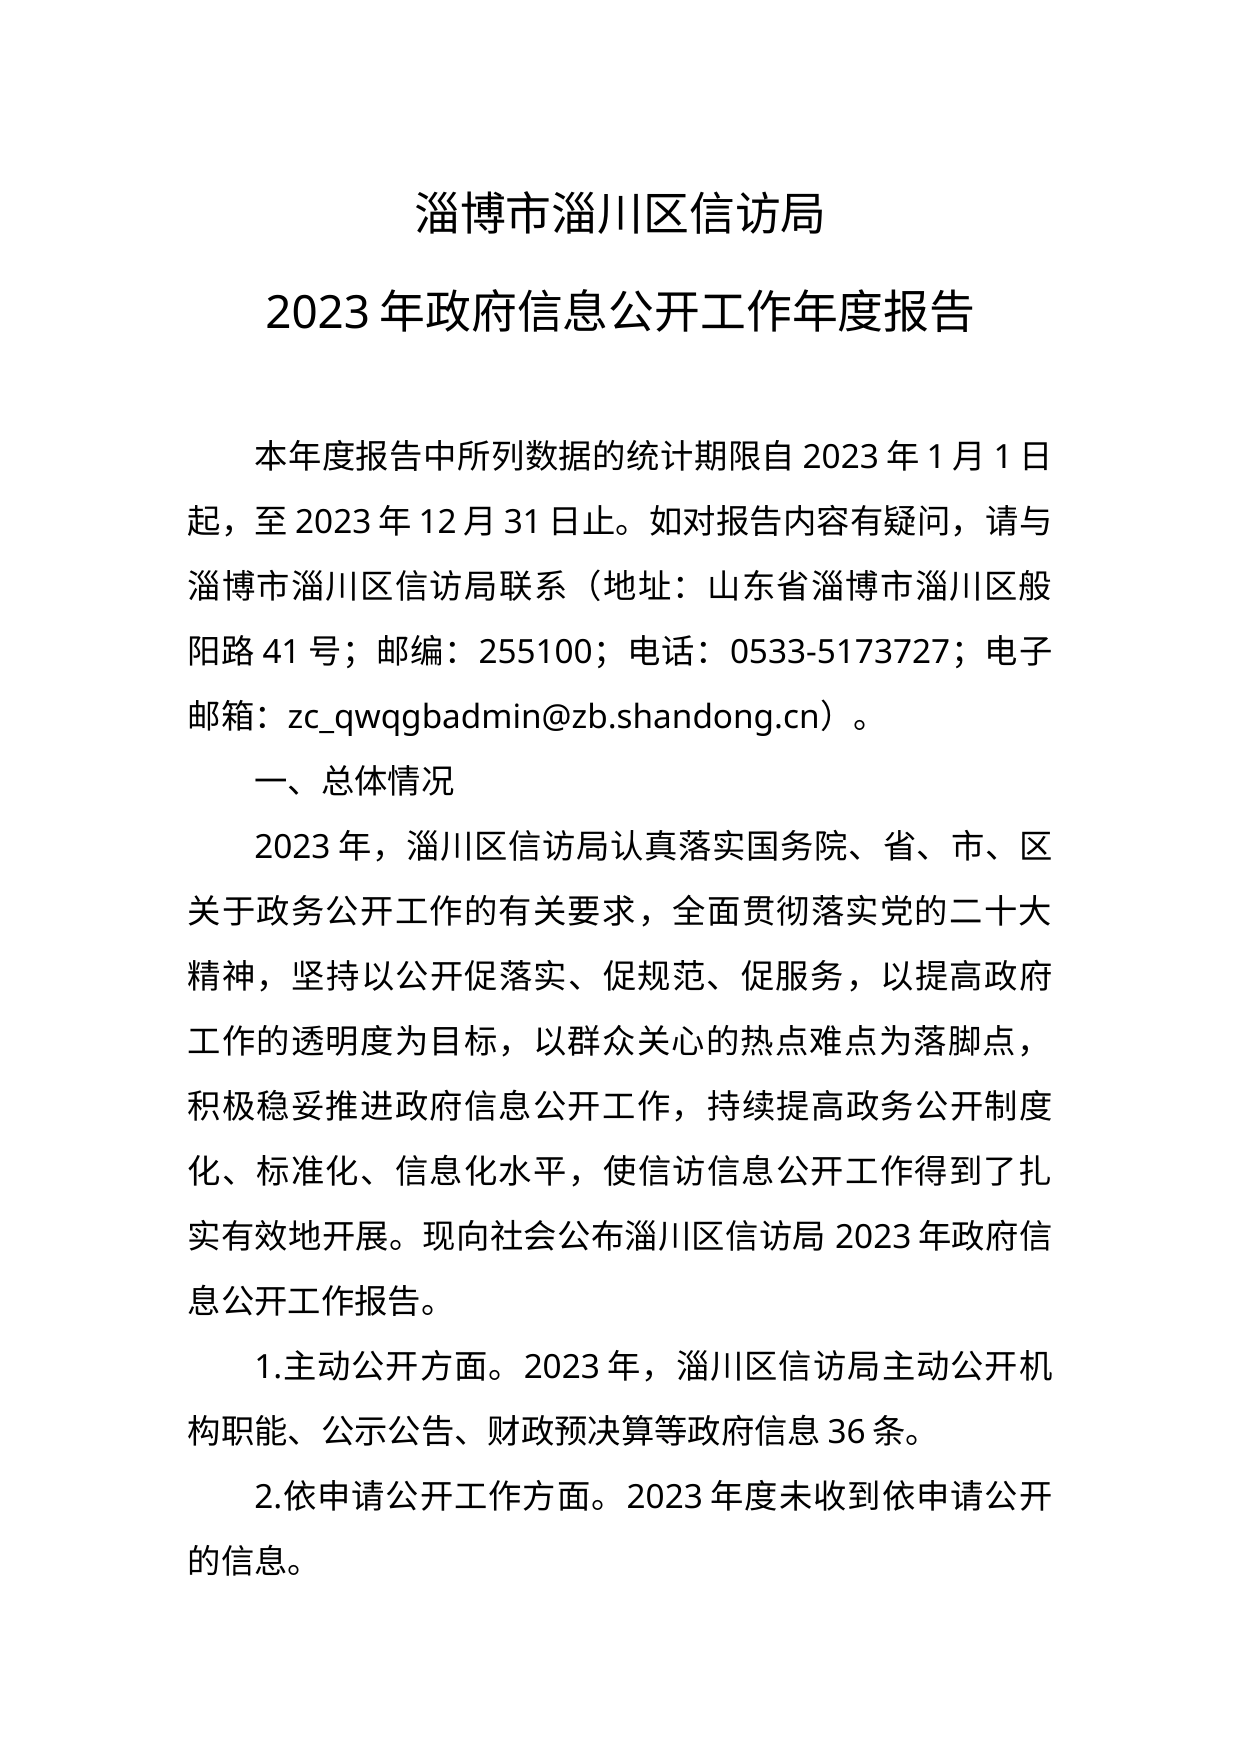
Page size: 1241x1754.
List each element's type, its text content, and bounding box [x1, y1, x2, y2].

text 1.主动公开方面。2023年，淄川区信访局主动公开机构职能、公示公告、财政预决算等政府信息36条。 [187, 1332, 1053, 1462]
text 淄博市淄川区信访局 [187, 162, 1053, 259]
text 本年度报告中所列数据的统计期限自2023年1月1日起，至2023年12月31日止。如对报告内容有疑问，请与淄博市淄川区信访局联系（地址：山东省淄博市淄川区般阳路41号；邮编：255100；电话：0533-5173727；电子邮箱：zc_qwqgbadmin@zb.shandong.cn）。 [187, 422, 1053, 747]
list 2.依申请公开工作方面。2023年度未收到依申请公开的信息。 [187, 1462, 1053, 1592]
text 2023年，淄川区信访局认真落实国务院、省、市、区关于政务公开工作的有关要求，全面贯彻落实党的二十大精神，坚持以公开促落实、促规范、促服务，以提高政府工作的透明度为目标，以群众关心的热点难点为落脚点，积极稳妥推进政府信息公开工作，持续提高政务公开制度化、标准化、信息化水平，使信访信息公开工作得到了扎实有效地开展。现向社会公布淄川区信访局2023年政府信息公开工作报告。 [187, 812, 1053, 1332]
text 一、总体情况 [187, 747, 1053, 812]
text 2023年政府信息公开工作年度报告 [187, 259, 1053, 357]
